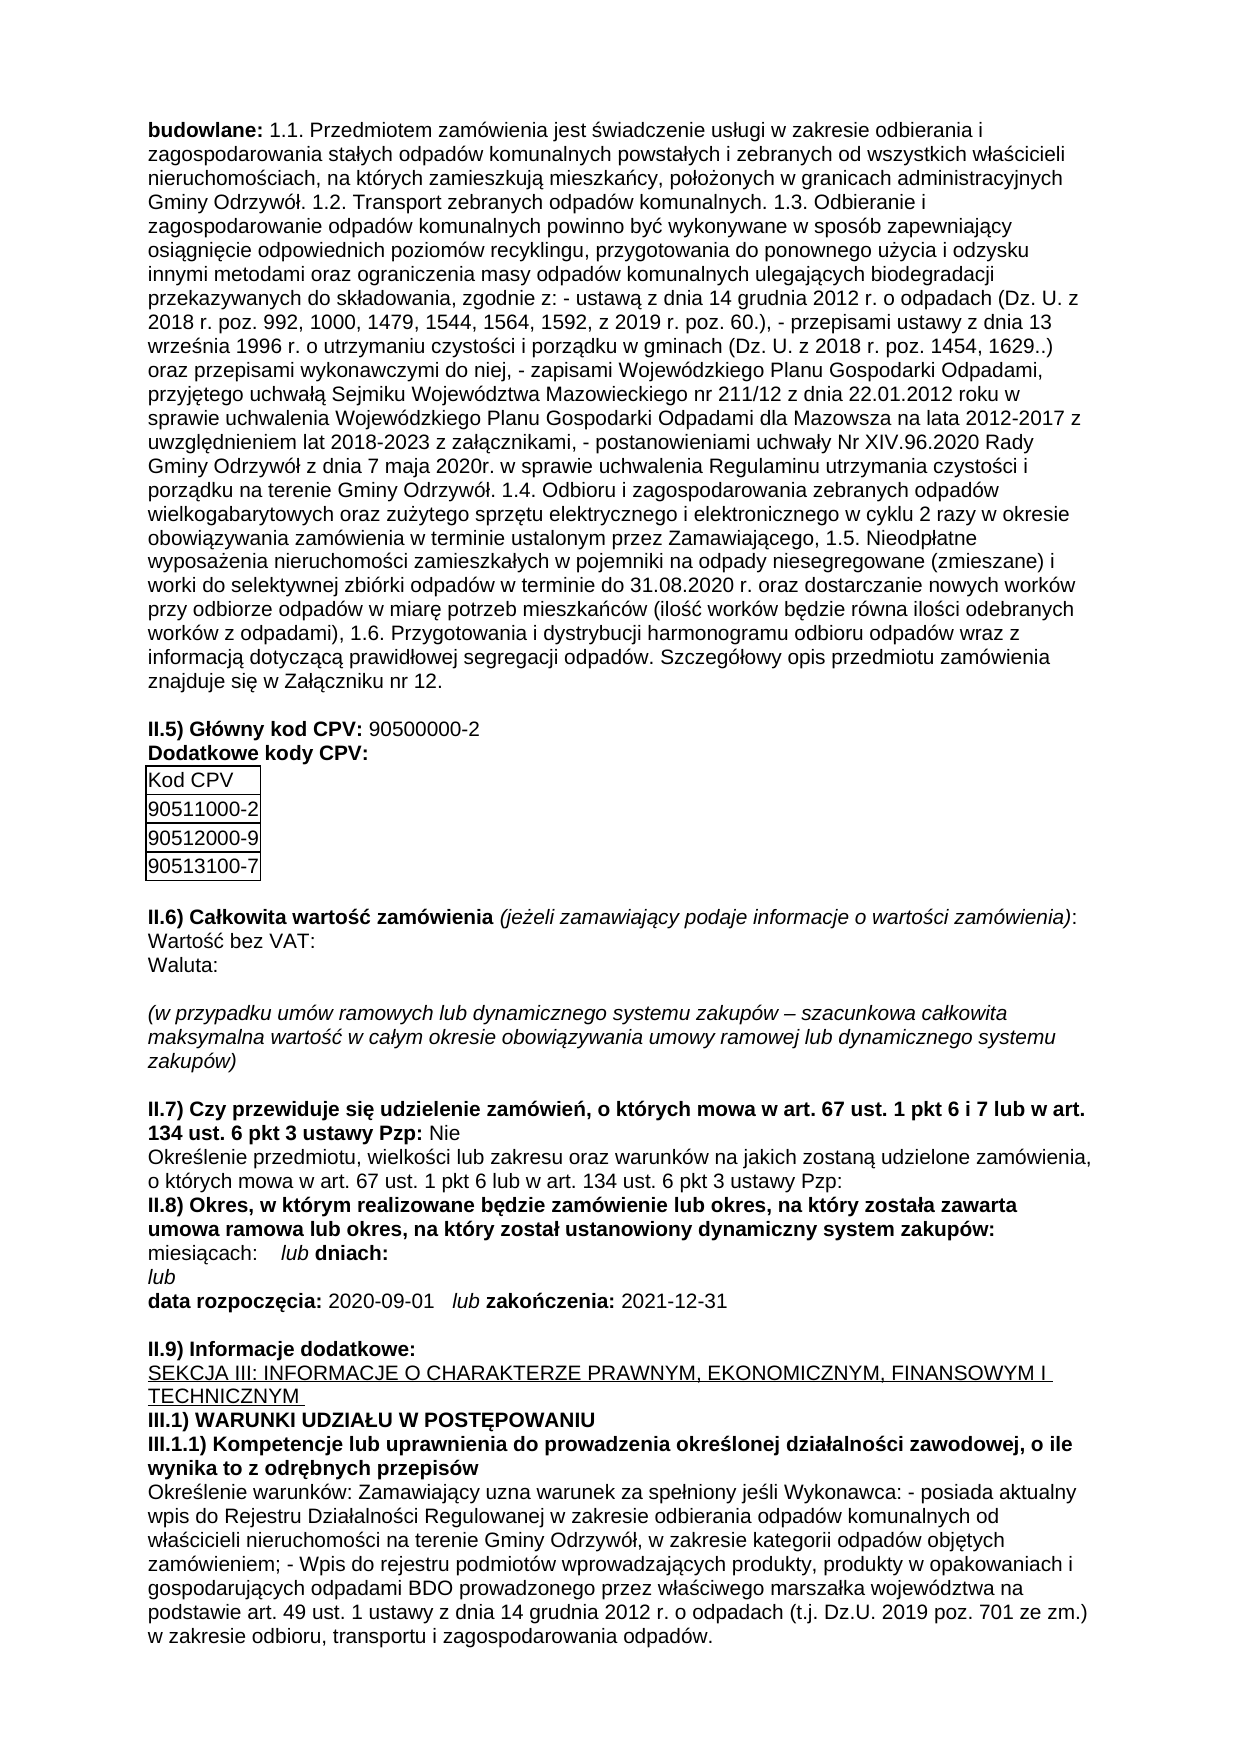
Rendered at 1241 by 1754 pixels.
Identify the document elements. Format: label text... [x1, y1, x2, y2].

table_cell 90511000-2 [147, 795, 260, 822]
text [148, 1432, 1093, 1648]
table_cell 90512000-9 [147, 824, 260, 851]
table_cell 90513100-7 [147, 853, 260, 879]
text SEKCJA III: INFORMACJE O CHARAKTERZE PRAWNYM, EKONOMICZNYM, FINANSOWYM I TECHNICZNYM [148, 1360, 1093, 1408]
text II.7) Czy przewiduje się udzielenie zamówień, o których mowa w art. 67 ust. 1 pkt 6 i 7 lub w art. 134 ust. 6 pkt 3 ustawy Pzp: Nie Określenie przedmiotu, wielkości lub zakresu oraz warunków na jakich zostaną udzielone zamówienia, o których mowa w art. 67 ust. 1 pkt 6 lub w art. 134 ust. 6 pkt 3 ustawy Pzp: II.8) Okres, w którym realizowane będzie zamówienie lub okres, na który została zawarta umowa ramowa lub okres, na który został ustanowiony dynamiczny system zakupów: miesiącach: lub dniach: lub data rozpoczęcia: 2020-09-01 lub zakończenia: 2021-12-31 II.9) Informacje dodatkowe: [148, 1073, 1093, 1360]
text III.1) WARUNKI UDZIAŁU W POSTĘPOWANIU [148, 1408, 1093, 1432]
text (w przypadku umów ramowych lub dynamicznego systemu zakupów – szacunkowa całkowita maksymalna wartość w całym okresie obowiązywania umowy ramowej lub dynamicznego systemu zakupów) [148, 977, 1093, 1073]
table_header Kod CPV [147, 767, 260, 794]
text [148, 118, 1093, 765]
text II.6) Całkowita wartość zamówienia (jeżeli zamawiający podaje informacje o wartości zamówienia): Wartość bez VAT: Waluta: [148, 881, 1093, 977]
